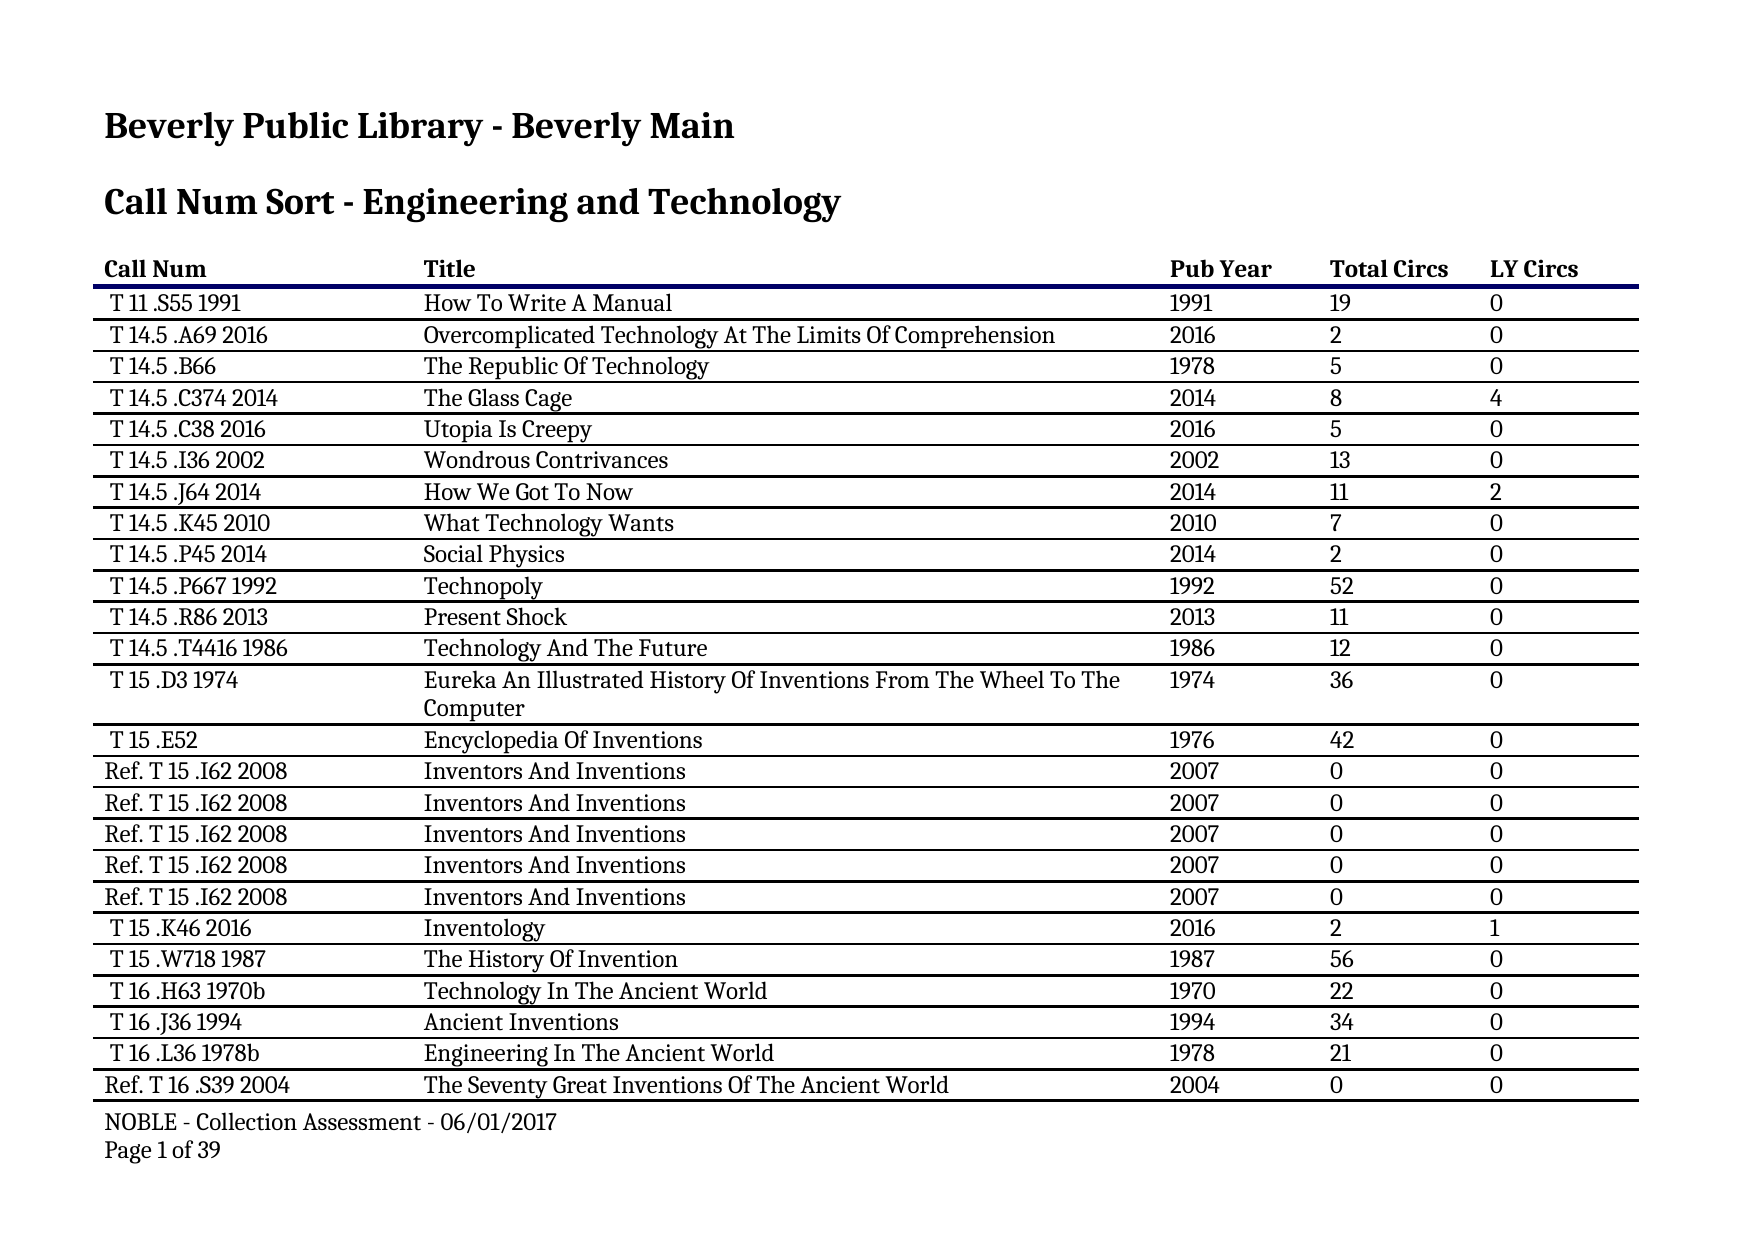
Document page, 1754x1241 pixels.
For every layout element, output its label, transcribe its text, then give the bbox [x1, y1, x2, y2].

table_cell T 14.5 .P45 2014 [93, 540, 412, 569]
table_cell 2007 [1159, 851, 1319, 880]
table_cell 2 [1319, 914, 1478, 943]
table_cell 2 [1479, 478, 1638, 506]
table_cell 1978 [1159, 1039, 1319, 1068]
table_cell 2014 [1159, 478, 1319, 506]
table_cell 2007 [1159, 788, 1319, 817]
table_cell 2007 [1159, 757, 1319, 786]
table_cell Technopoly [413, 572, 1159, 600]
table_header Title [413, 255, 1159, 284]
table_cell 1986 [1159, 634, 1319, 663]
table_cell Ref. T 15 .I62 2008 [93, 788, 412, 817]
table_cell Ref. T 15 .I62 2008 [93, 851, 412, 880]
table_cell Ref. T 16 .S39 2004 [93, 1071, 412, 1099]
table_cell 7 [1319, 509, 1478, 538]
table_cell 0 [1479, 603, 1638, 632]
table_cell 0 [1479, 572, 1638, 600]
table_cell 0 [1479, 977, 1638, 1005]
table_cell 0 [1479, 726, 1638, 754]
table_cell 0 [1479, 820, 1638, 848]
table_cell 2014 [1159, 540, 1319, 569]
table_header LY Circs [1479, 255, 1638, 284]
table_cell T 14.5 .K45 2010 [93, 509, 412, 538]
table_cell 2014 [1159, 383, 1319, 412]
table_cell T 14.5 .B66 [93, 352, 412, 381]
table_cell 2016 [1159, 415, 1319, 443]
table_cell 1974 [1159, 666, 1319, 723]
table_cell 1978 [1159, 352, 1319, 381]
table_cell 21 [1319, 1039, 1478, 1068]
table_cell 0 [1319, 757, 1478, 786]
table_cell 52 [1319, 572, 1478, 600]
table_cell What Technology Wants [413, 509, 1159, 538]
table_cell T 14.5 .P667 1992 [93, 572, 412, 600]
table_cell Eureka An Illustrated History Of Inventions From The Wheel To The Computer [413, 666, 1159, 723]
table_header Pub Year [1159, 255, 1319, 284]
table_cell 0 [1319, 1071, 1478, 1099]
table_cell 2 [1319, 540, 1478, 569]
table_cell 13 [1319, 446, 1478, 475]
table_cell T 15 .K46 2016 [93, 914, 412, 943]
table_cell 0 [1479, 415, 1638, 443]
table_cell 2013 [1159, 603, 1319, 632]
table_cell T 14.5 .C38 2016 [93, 415, 412, 443]
table_cell 0 [1479, 1071, 1638, 1099]
table_cell 0 [1319, 883, 1478, 911]
table_cell 0 [1479, 945, 1638, 974]
table_cell 19 [1319, 289, 1478, 318]
table_cell How We Got To Now [413, 478, 1159, 506]
table_cell 11 [1319, 478, 1478, 506]
table_cell Wondrous Contrivances [413, 446, 1159, 475]
table_cell Inventors And Inventions [413, 851, 1159, 880]
table_cell 2010 [1159, 509, 1319, 538]
table_cell 2004 [1159, 1071, 1319, 1099]
table_cell 0 [1479, 634, 1638, 663]
table_cell 0 [1479, 540, 1638, 569]
table_cell 0 [1319, 851, 1478, 880]
table_cell Inventors And Inventions [413, 788, 1159, 817]
table_cell 1976 [1159, 726, 1319, 754]
table_cell T 15 .W718 1987 [93, 945, 412, 974]
table_cell T 16 .L36 1978b [93, 1039, 412, 1068]
table_cell How To Write A Manual [413, 289, 1159, 318]
table_cell The Seventy Great Inventions Of The Ancient World [413, 1071, 1159, 1099]
table_cell Ref. T 15 .I62 2008 [93, 883, 412, 911]
table_cell Inventors And Inventions [413, 883, 1159, 911]
table_cell 0 [1479, 321, 1638, 349]
table_cell 0 [1479, 1008, 1638, 1037]
table_cell T 14.5 .T4416 1986 [93, 634, 412, 663]
table_cell Ref. T 15 .I62 2008 [93, 820, 412, 848]
text Beverly Public Library - Beverly Main [104, 105, 1650, 148]
table_cell 0 [1319, 820, 1478, 848]
table_cell T 14.5 .J64 2014 [93, 478, 412, 506]
table_cell 0 [1479, 352, 1638, 381]
table_cell 34 [1319, 1008, 1478, 1037]
table_cell 2007 [1159, 883, 1319, 911]
table_cell 5 [1319, 415, 1478, 443]
table_cell T 16 .J36 1994 [93, 1008, 412, 1037]
table_cell 0 [1479, 509, 1638, 538]
table_cell T 14.5 .I36 2002 [93, 446, 412, 475]
table_cell Overcomplicated Technology At The Limits Of Comprehension [413, 321, 1159, 349]
table_cell 2007 [1159, 820, 1319, 848]
table_header Total Circs [1319, 255, 1478, 284]
table_cell 0 [1479, 757, 1638, 786]
table_cell 0 [1479, 446, 1638, 475]
table_cell 22 [1319, 977, 1478, 1005]
table_cell 0 [1479, 289, 1638, 318]
table_header Call Num [93, 255, 412, 284]
table_cell Ref. T 15 .I62 2008 [93, 757, 412, 786]
table_cell T 15 .D3 1974 [93, 666, 412, 723]
table_cell 4 [1479, 383, 1638, 412]
table_cell 0 [1479, 1039, 1638, 1068]
table_cell 2002 [1159, 446, 1319, 475]
table_cell Ancient Inventions [413, 1008, 1159, 1037]
table_cell 2 [1319, 321, 1478, 349]
table_cell 0 [1479, 788, 1638, 817]
table_cell 5 [1319, 352, 1478, 381]
table_cell The Glass Cage [413, 383, 1159, 412]
table_cell 42 [1319, 726, 1478, 754]
table_cell Technology In The Ancient World [413, 977, 1159, 1005]
table_cell Inventology [413, 914, 1159, 943]
table_cell 0 [1319, 788, 1478, 817]
table_cell T 14.5 .C374 2014 [93, 383, 412, 412]
table_cell T 15 .E52 [93, 726, 412, 754]
table_cell 1994 [1159, 1008, 1319, 1037]
table_cell The History Of Invention [413, 945, 1159, 974]
table_cell 12 [1319, 634, 1478, 663]
table_cell Encyclopedia Of Inventions [413, 726, 1159, 754]
table_cell Social Physics [413, 540, 1159, 569]
table_cell Inventors And Inventions [413, 757, 1159, 786]
table_cell Engineering In The Ancient World [413, 1039, 1159, 1068]
table_cell T 14.5 .R86 2013 [93, 603, 412, 632]
table_cell 0 [1479, 851, 1638, 880]
table_cell 56 [1319, 945, 1478, 974]
table_cell 1992 [1159, 572, 1319, 600]
table_cell 2016 [1159, 321, 1319, 349]
table_cell 1991 [1159, 289, 1319, 318]
table_cell 1 [1479, 914, 1638, 943]
table_cell 1987 [1159, 945, 1319, 974]
table_cell 36 [1319, 666, 1478, 723]
table_cell The Republic Of Technology [413, 352, 1159, 381]
table_cell 0 [1479, 883, 1638, 911]
table_cell 11 [1319, 603, 1478, 632]
table_cell Technology And The Future [413, 634, 1159, 663]
table_cell 1970 [1159, 977, 1319, 1005]
table_cell T 16 .H63 1970b [93, 977, 412, 1005]
table_cell 2016 [1159, 914, 1319, 943]
table_cell T 14.5 .A69 2016 [93, 321, 412, 349]
table_cell Inventors And Inventions [413, 820, 1159, 848]
table_cell 8 [1319, 383, 1478, 412]
table_cell 0 [1479, 666, 1638, 723]
text Call Num Sort - Engineering and Technology [104, 181, 1650, 224]
table_cell Utopia Is Creepy [413, 415, 1159, 443]
table_cell T 11 .S55 1991 [93, 289, 412, 318]
table_cell Present Shock [413, 603, 1159, 632]
